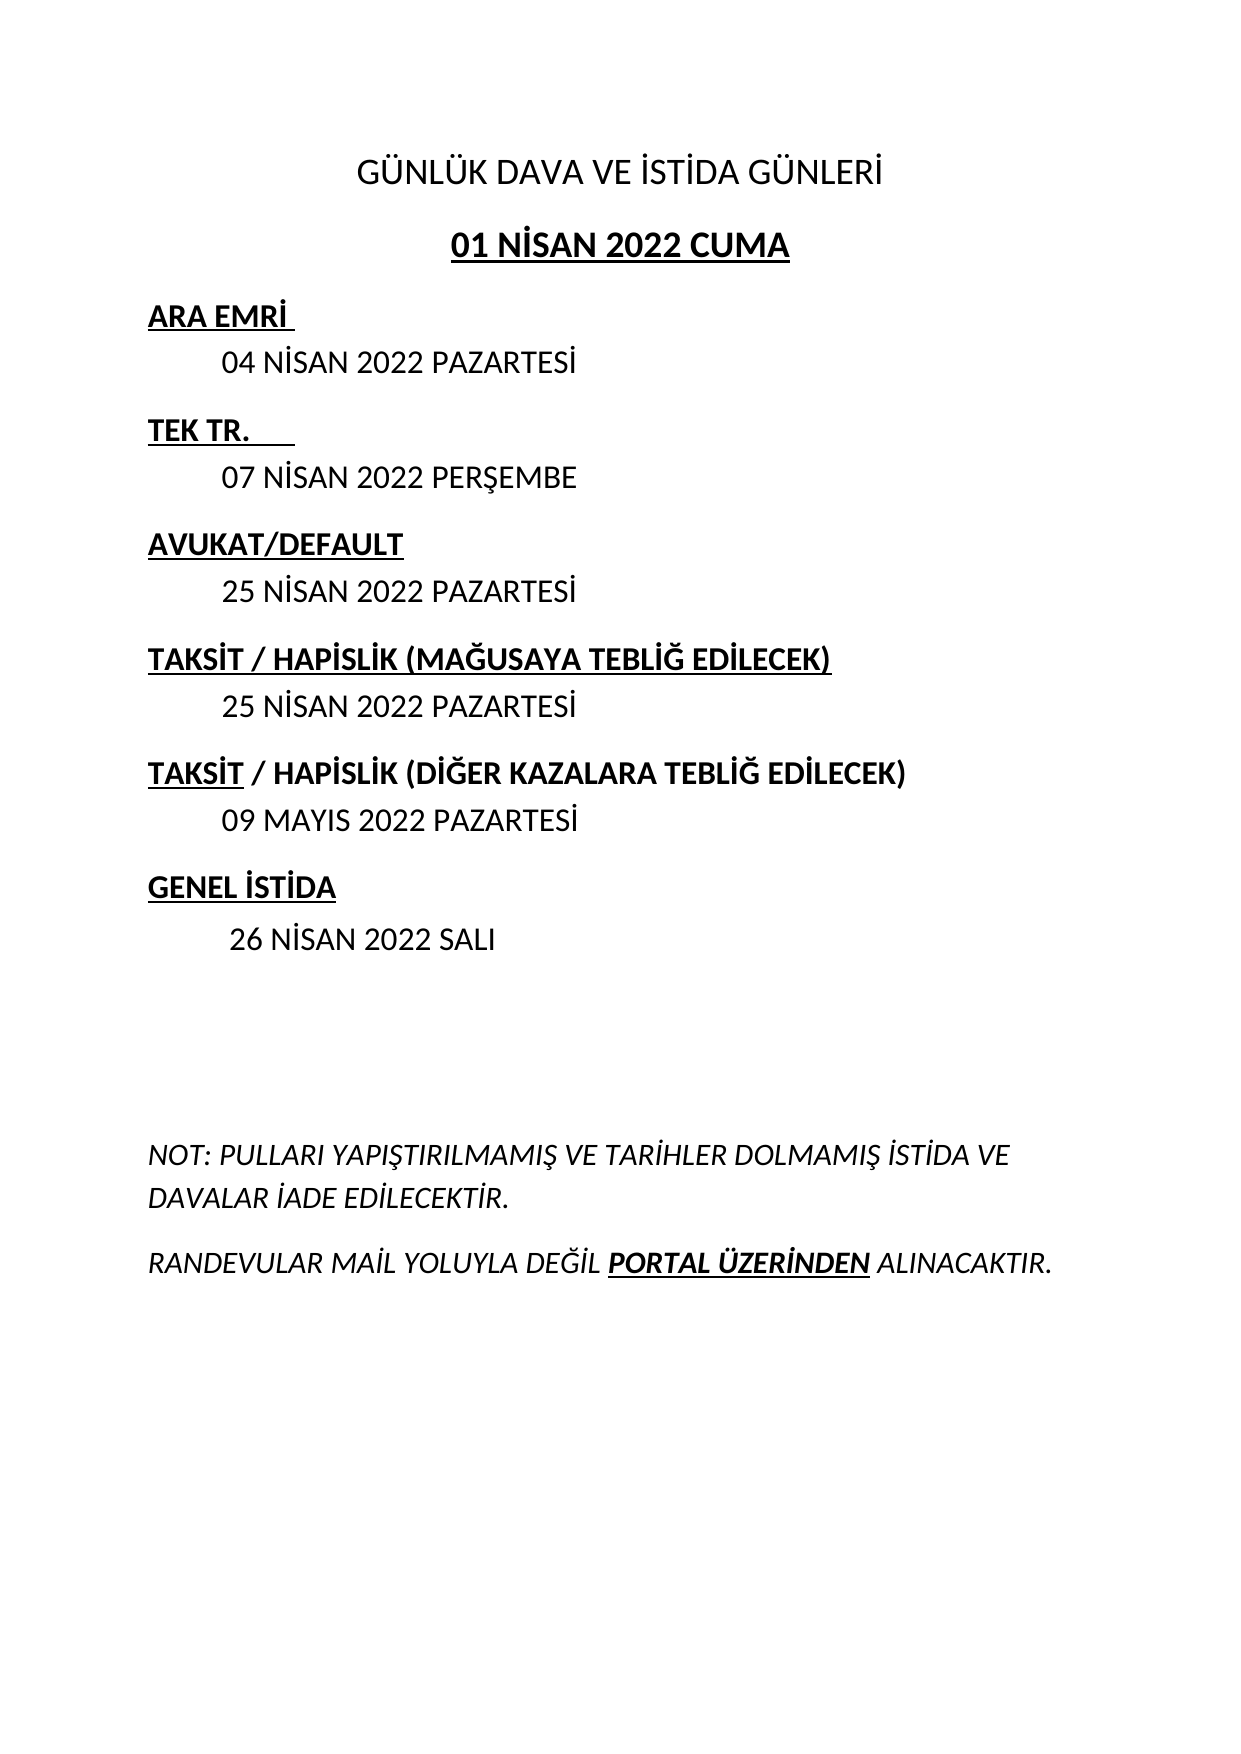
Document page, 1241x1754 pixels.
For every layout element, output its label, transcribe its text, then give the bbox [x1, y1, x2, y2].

text GÜNLÜK DAVA VE İSTİDA GÜNLERİ [148, 148, 1093, 193]
text RANDEVULAR MAİL YOLUYLA DEĞİL PORTAL ÜZERİNDEN ALINACAKTIR. [148, 1243, 1093, 1281]
text TAKSİT / HAPİSLİK (DİĞER KAZALARA TEBLİĞ EDİLECEK) 09 MAYIS 2022 PAZARTESİ [148, 752, 1093, 840]
text ARA EMRİ 04 NİSAN 2022 PAZARTESİ [148, 295, 1093, 382]
text NOT: PULLARI YAPIŞTIRILMAMIŞ VE TARİHLER DOLMAMIŞ İSTİDA VE DAVALAR İADE EDİLECEKTİR. [148, 1135, 1093, 1217]
text TEK TR. 07 NİSAN 2022 PERŞEMBE [148, 409, 1093, 497]
text AVUKAT/DEFAULT 25 NİSAN 2022 PAZARTESİ [148, 523, 1093, 611]
text 01 NİSAN 2022 CUMA [148, 221, 1093, 267]
text GENEL İSTİDA 26 NİSAN 2022 SALI [148, 867, 1093, 960]
text TAKSİT / HAPİSLİK (MAĞUSAYA TEBLİĞ EDİLECEK) 25 NİSAN 2022 PAZARTESİ [148, 638, 1093, 725]
